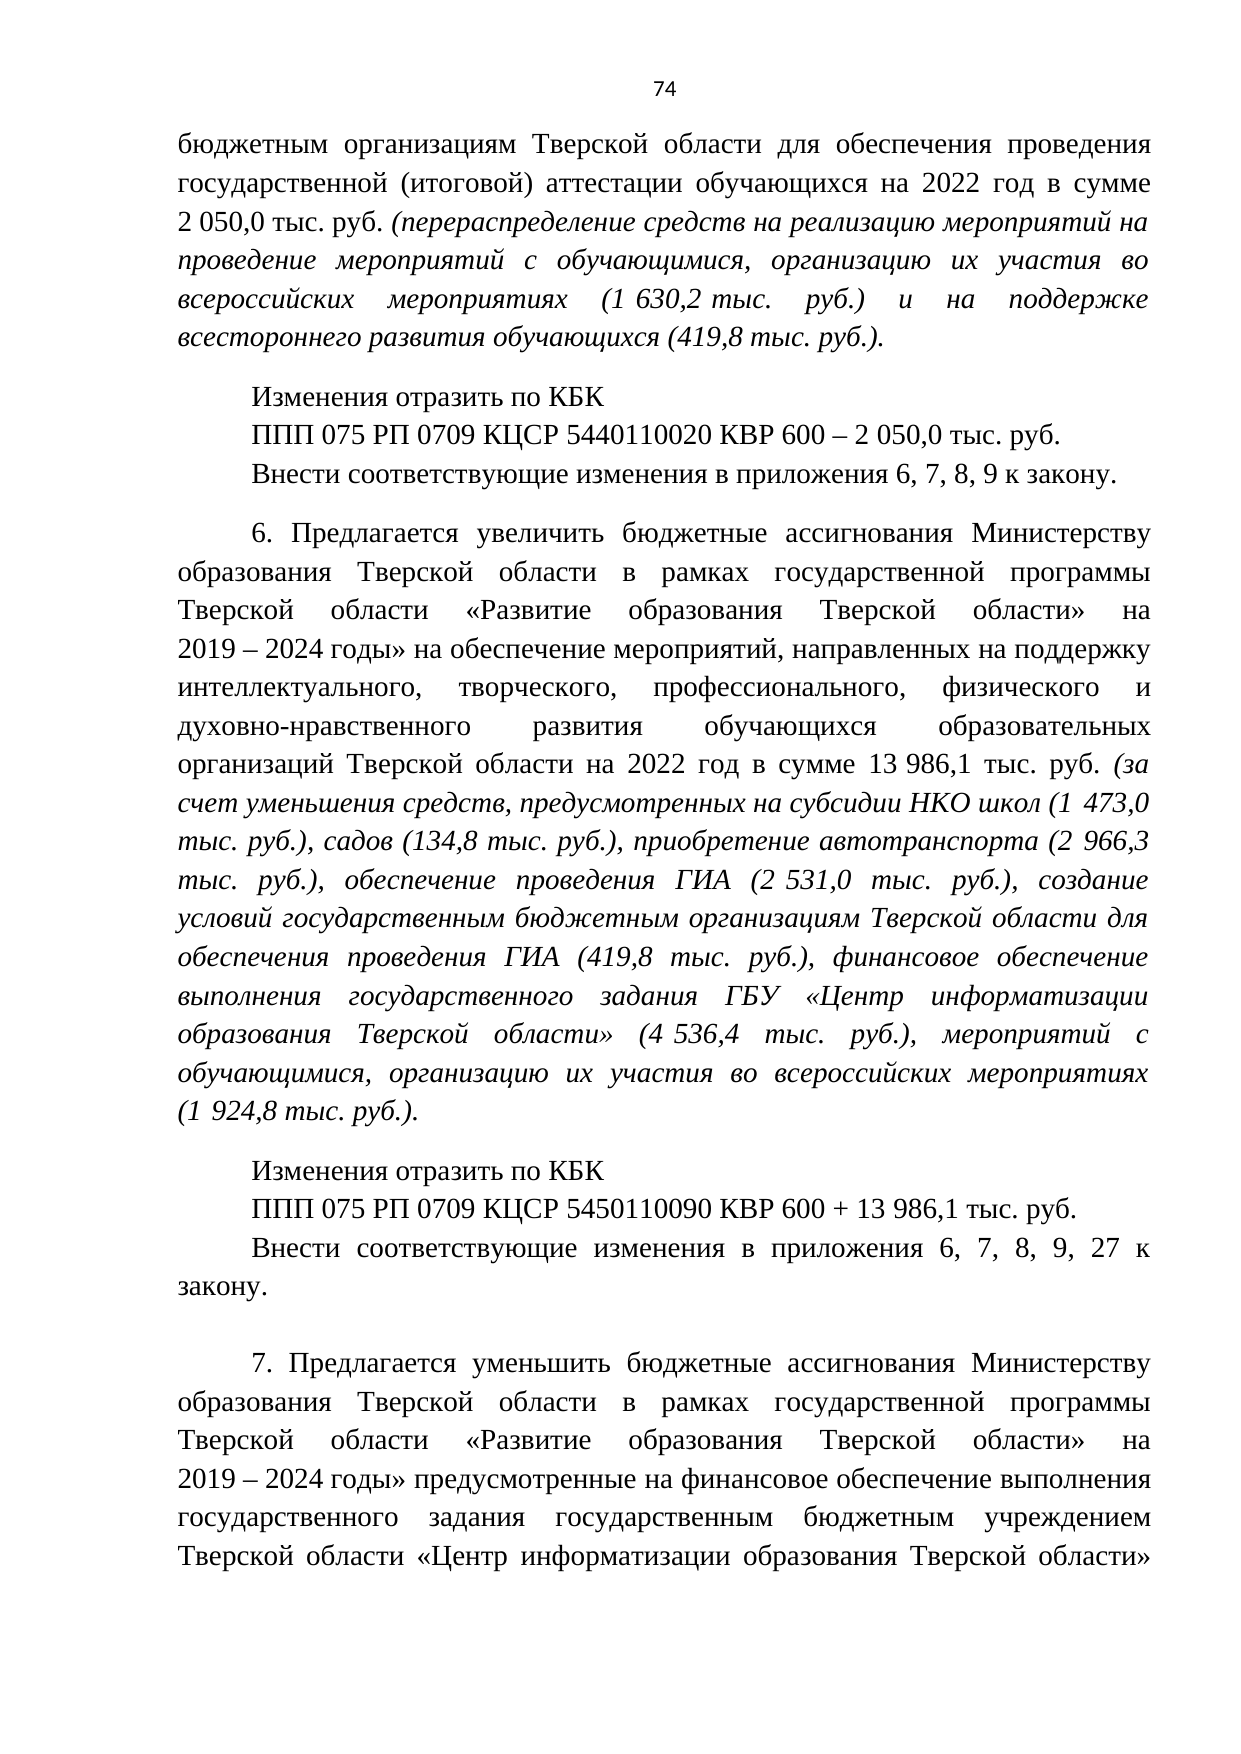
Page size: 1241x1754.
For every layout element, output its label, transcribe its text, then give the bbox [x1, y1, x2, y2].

text Изменения отразить по КБК [177, 1153, 1152, 1186]
text 6. Предлагается увеличить бюджетные ассигнования Министерству образования Тверской области в рамках государственной программы Тверской области «Развитие образования Тверской области» на 2019 – 2024 годы» на обеспечение мероприятий, направленных на поддержку интеллектуального, творческого, профессионального, физического и духовно-нравственного развития обучающихся образовательных организаций Тверской области на 2022 год в сумме 13 986,1 тыс. руб. (за счет уменьшения средств, предусмотренных на субсидии НКО школ (1 473,0 тыс. руб.), садов (134,8 тыс. руб.), приобретение автотранспорта (2 966,3 тыс. руб.), обеспечение проведения ГИА (2 531,0 тыс. руб.), создание условий государственным бюджетным организациям Тверской области для обеспечения проведения ГИА (419,8 тыс. руб.), финансовое обеспечение выполнения государственного задания ГБУ «Центр информатизации образования Тверской области» (4 536,4 тыс. руб.), мероприятий с обучающимися, организацию их участия во всероссийских мероприятиях (1 924,8 тыс. руб.). [177, 515, 1152, 1127]
text Изменения отразить по КБК [177, 379, 1152, 412]
text Внести соответствующие изменения в приложения 6, 7, 8, 9, 27 к закону. [177, 1230, 1152, 1302]
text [177, 1345, 1152, 1572]
text Внести соответствующие изменения в приложения 6, 7, 8, 9 к закону. [177, 456, 1152, 489]
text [177, 127, 1152, 353]
text ППП 075 РП 0709 КЦСР 5450110090 КВР 600 + 13 986,1 тыс. руб. [177, 1191, 1152, 1225]
text ППП 075 РП 0709 КЦСР 5440110020 КВР 600 – 2 050,0 тыс. руб. [177, 417, 1152, 451]
